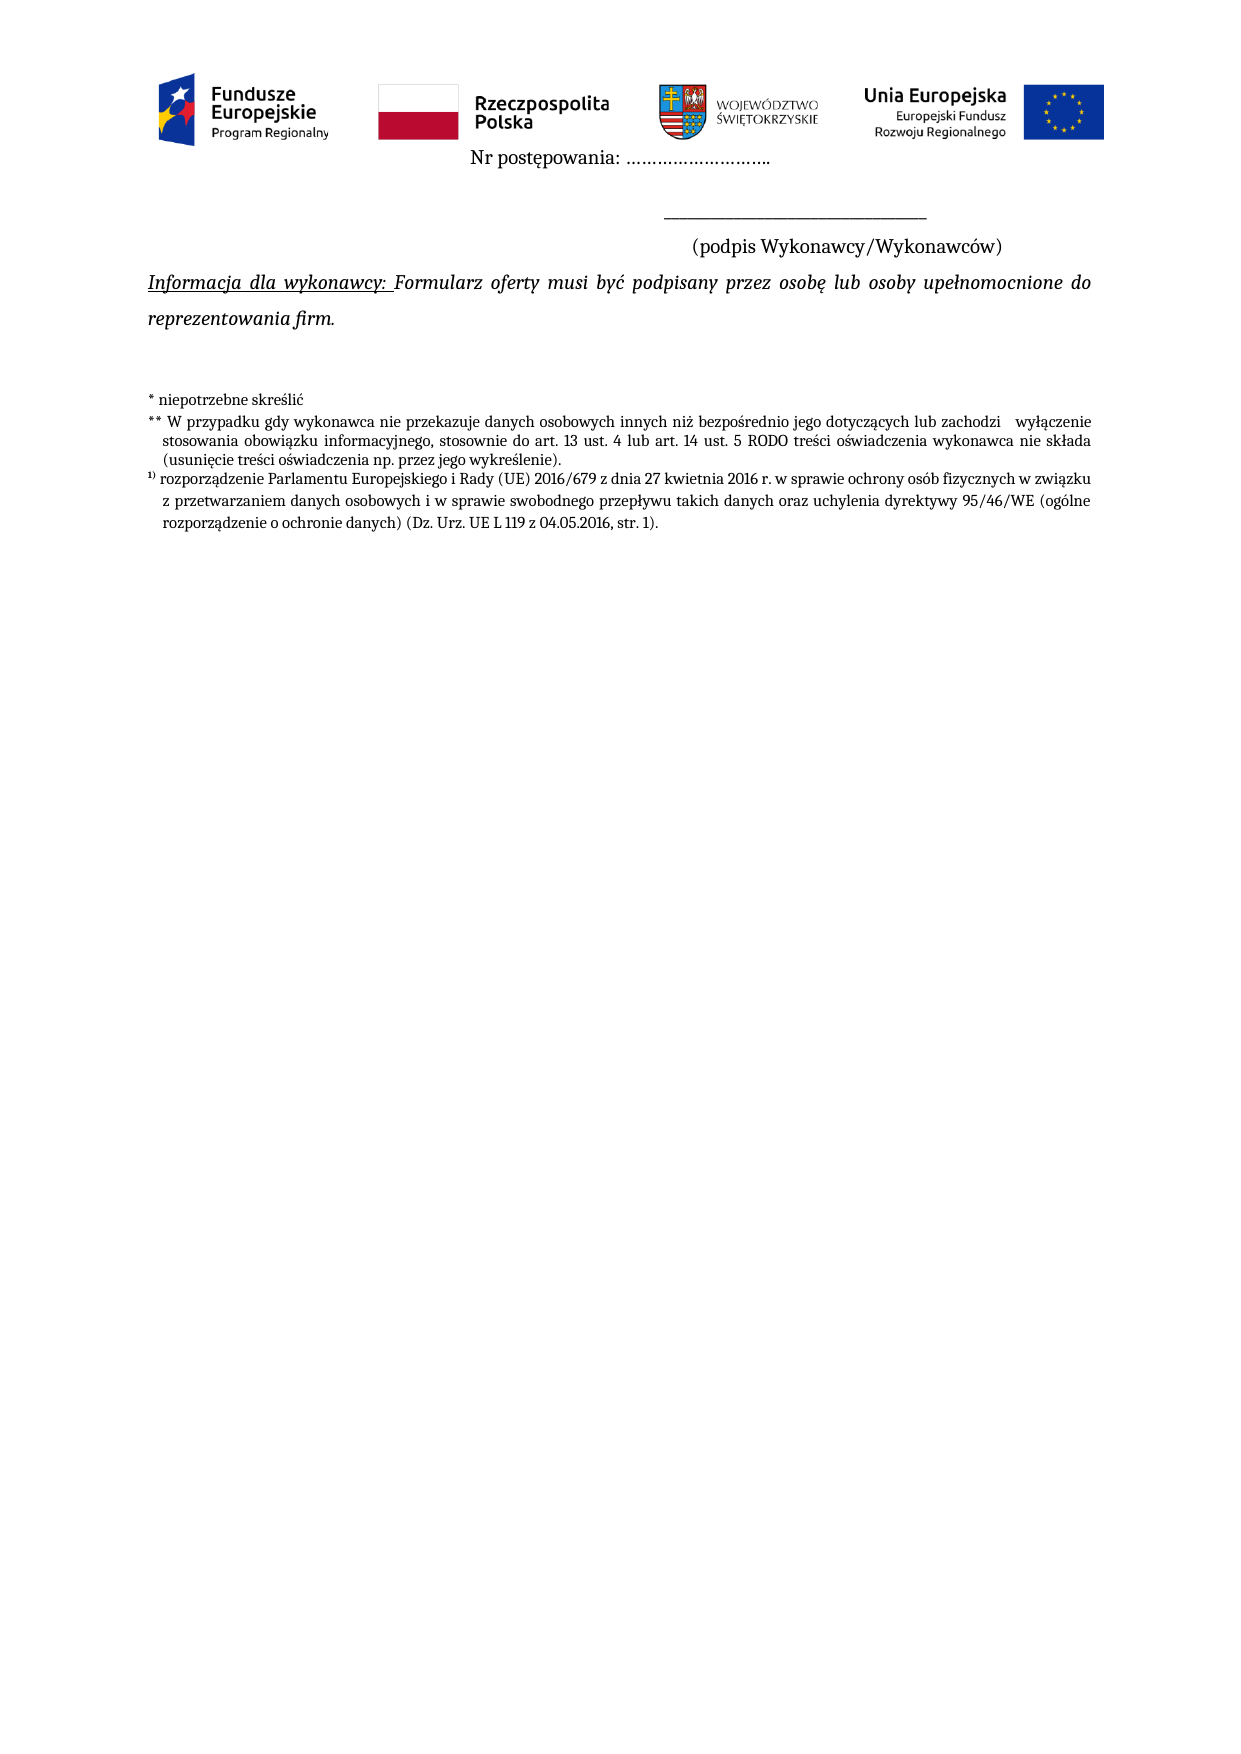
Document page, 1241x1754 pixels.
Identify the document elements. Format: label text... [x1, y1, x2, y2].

list ** W przypadku gdy wykonawca nie przekazuje danych osobowych innych niż bezpośrednio jego dotyczących lub zachodzi wyłączenie stosowania obowiązku informacyjnego, stosownie do art. 13 ust. 4 lub art. 14 ust. 5 RODO treści oświadczenia wykonawca nie składa (usunięcie treści oświadczenia np. przez jego wykreślenie). [148, 412, 1093, 470]
text __________________________________ (podpis Wykonawcy/Wykonawców) [664, 199, 1093, 258]
list * niepotrzebne skreślić [148, 390, 1093, 409]
picture [659, 73, 818, 146]
picture [378, 73, 609, 146]
picture [158, 73, 329, 146]
text Informacja dla wykonawcy: Formularz oferty musi być podpisany przez osobę lub osoby upełnomocnione do reprezentowania firm. [148, 271, 1093, 330]
list 1) rozporządzenie Parlamentu Europejskiego i Rady (UE) 2016/679 z dnia 27 kwietnia 2016 r. w sprawie ochrony osób fizycznych w związku z przetwarzaniem danych osobowych i w sprawie swobodnego przepływu takich danych oraz uchylenia dyrektywy 95/46/WE (ogólne rozporządzenie o ochronie danych) (Dz. Urz. UE L 119 z 04.05.2016, str. 1). [148, 470, 1093, 533]
picture [865, 73, 1104, 146]
